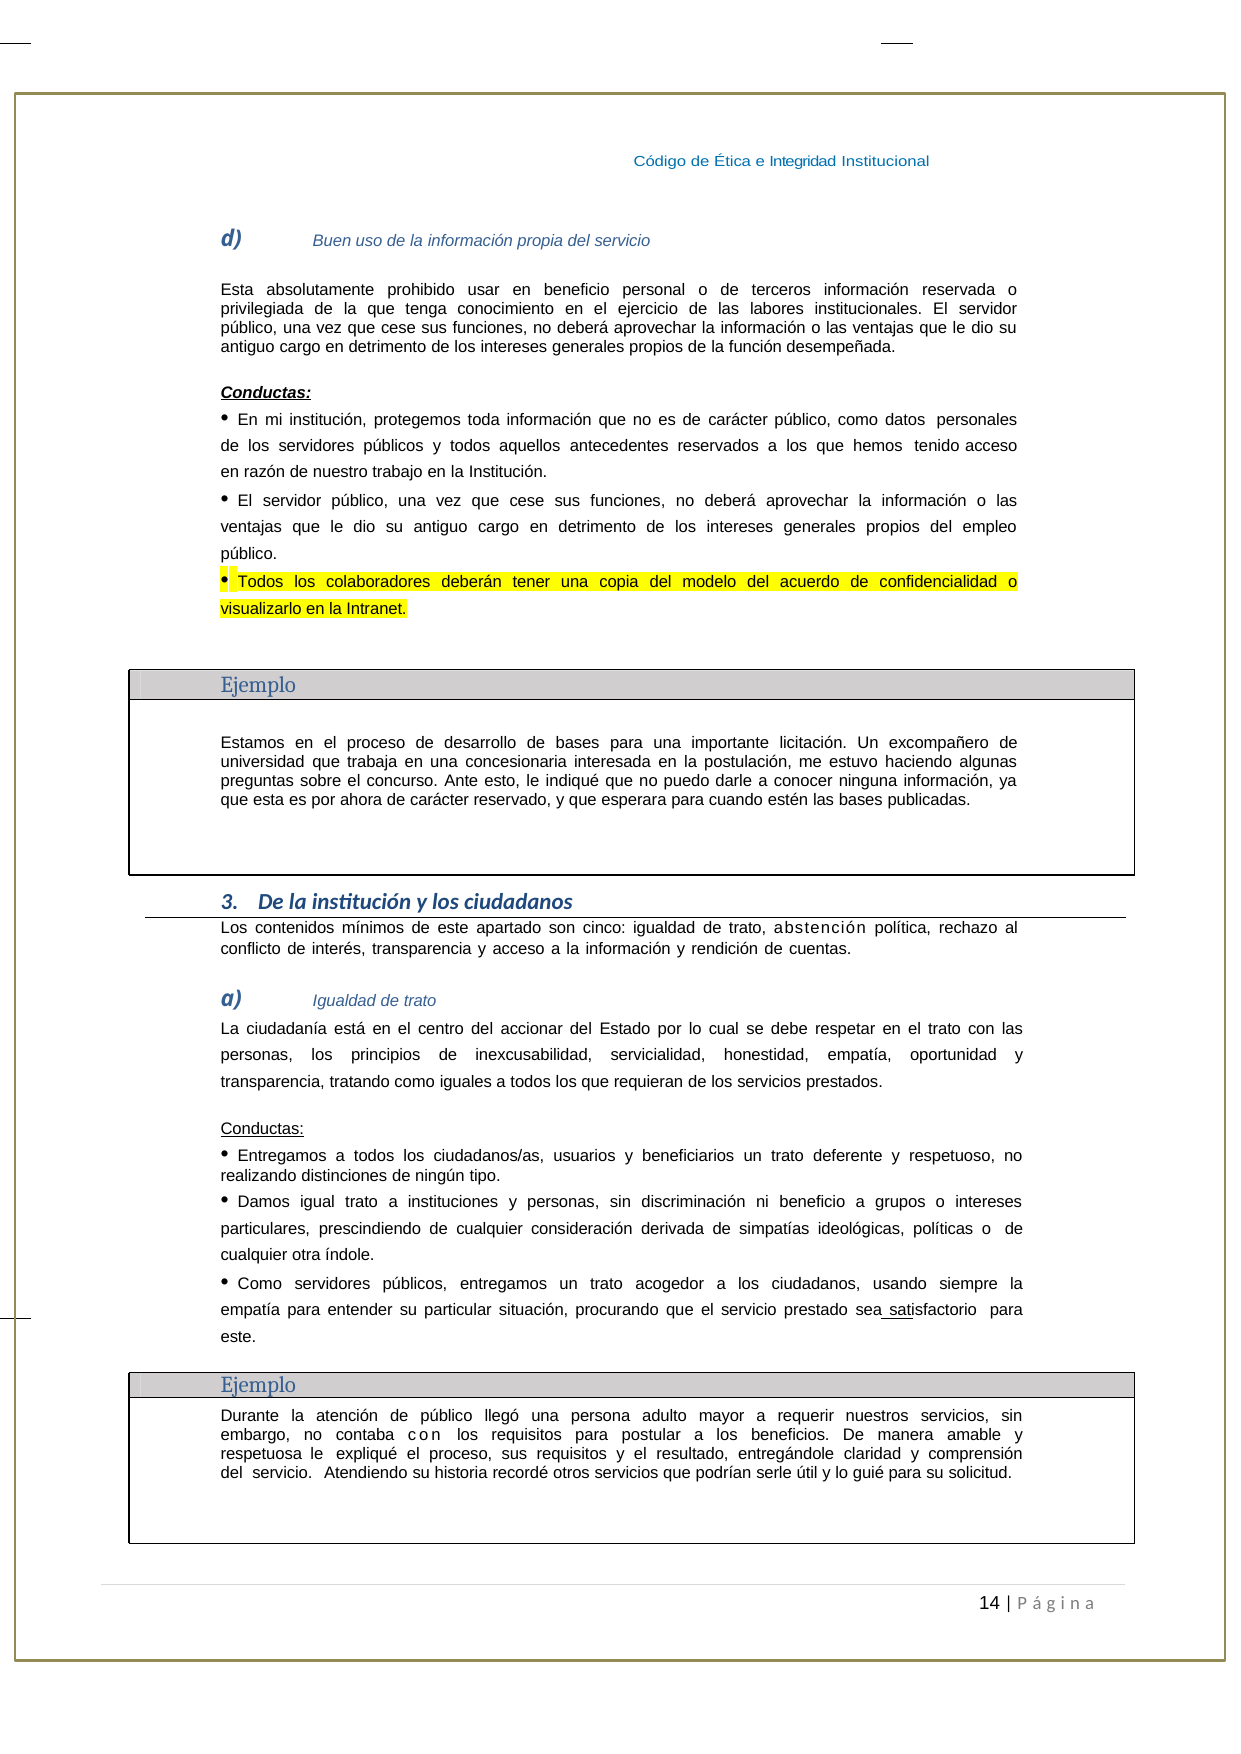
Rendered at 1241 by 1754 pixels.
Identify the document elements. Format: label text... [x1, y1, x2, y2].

list El servidor público, una vez que cese sus funciones, no deberá aprovechar la información o las ventajas que le dio su antiguo cargo en detrimento de los intereses generales propios del empleo público. [220, 485, 1018, 564]
list De la institución y los ciudadanos [220, 887, 1138, 915]
text Conductas: [220, 383, 1018, 402]
text La ciudadanía está en el centro del accionar del Estado por lo cual se debe respetar en el trato con las personas, los principios de inexcusabilidad, servicialidad, honestidad, empatía, oportunidad y transparencia, tratando como iguales a todos los que requieran de los servicios prestados. [220, 1013, 1023, 1092]
text Estamos en el proceso de desarrollo de bases para una importante licitación. Un excompañero de universidad que trabaja en una concesionaria interesada en la postulación, me estuvo haciendo algunas preguntas sobre el concurso. Ante esto, le indiqué que no puedo darle a conocer ninguna información, ya que esta es por ahora de carácter reservado, y que esperara para cuando estén las bases publicadas. [220, 733, 1018, 809]
subtitle Igualdad de trato [220, 981, 1023, 1013]
text Esta absolutamente prohibido usar en beneficio personal o de terceros información reservada o privilegiada de la que tenga conocimiento en el ejercicio de las labores institucionales. El servidor público, una vez que cese sus funciones, no deberá aprovechar la información o las ventajas que le dio su antiguo cargo en detrimento de los intereses generales propios de la función desempeñada. [220, 279, 1018, 356]
list Entregamos a todos los ciudadanos/as, usuarios y beneficiarios un trato deferente y respetuoso, no realizando distinciones de ningún tipo. [220, 1140, 1023, 1185]
subtitle Buen uso de la información propia del servicio [220, 225, 1018, 251]
list Damos igual trato a instituciones y personas, sin discriminación ni beneficio a grupos o intereses particulares, prescindiendo de cualquier consideración derivada de simpatías ideológicas, políticas o de cualquier otra índole. [220, 1187, 1023, 1266]
text Los contenidos mínimos de este apartado son cinco: igualdad de trato, abstención política, rechazo al conflicto de interés, transparencia y acceso a la información y rendición de cuentas. [220, 918, 1018, 958]
list Todos los colaboradores deberán tener una copia del modelo del acuerdo de confidencialidad o visualizarlo en la Intranet. [220, 566, 1018, 619]
list En mi institución, protegemos toda información que no es de carácter público, como datos personales de los servidores públicos y todos aquellos antecedentes reservados a los que hemos tenido acceso en razón de nuestro trabajo en la Institución. [220, 404, 1018, 483]
list Como servidores públicos, entregamos un trato acogedor a los ciudadanos, usando siempre la empatía para entender su particular situación, procurando que el servicio prestado sea satisfactorio para este. [220, 1268, 1023, 1347]
subtitle Ejemplo [220, 1372, 1023, 1398]
subtitle Ejemplo [220, 672, 1018, 698]
text Durante la atención de público llegó una persona adulto mayor a requerir nuestros servicios, sin embargo, no contaba con los requisitos para postular a los beneficios. De manera amable y respetuosa le expliqué el proceso, sus requisitos y el resultado, entregándole claridad y comprensión del servicio. Atendiendo su historia recordé otros servicios que podrían serle útil y lo guié para su solicitud. [220, 1406, 1023, 1482]
text Conductas: [220, 1119, 1023, 1138]
